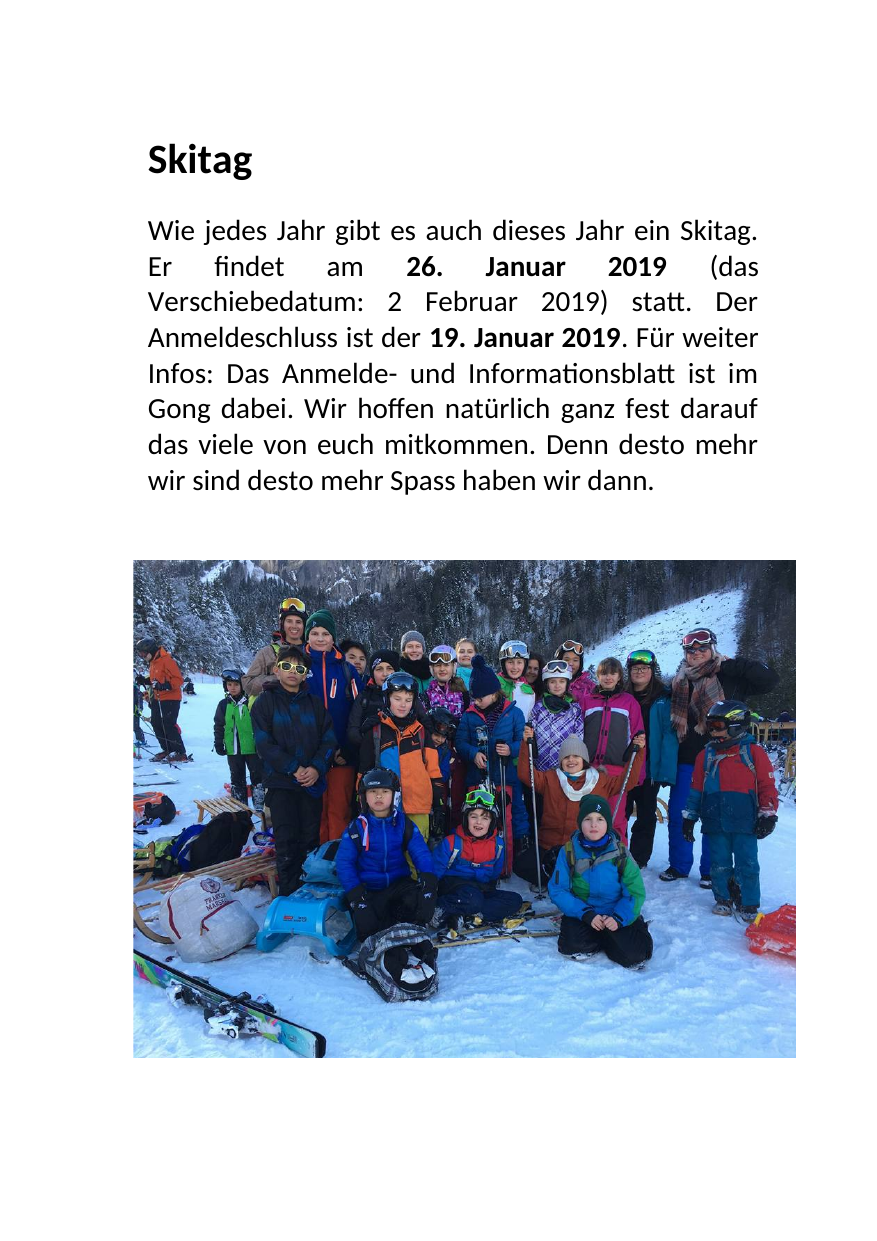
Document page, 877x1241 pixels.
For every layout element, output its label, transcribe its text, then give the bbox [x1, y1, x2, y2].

picture [133, 560, 795, 1057]
text Skitag [148, 133, 759, 184]
text Wie jedes Jahr gibt es auch dieses Jahr ein Skitag. Er findet am 26. Januar 2019 (das Verschiebedatum: 2 Februar 2019) statt. Der Anmeldeschluss ist der 19. Januar 2019. Für weiter Infos: Das Anmelde- und Informationsblatt ist im Gong dabei. Wir hoffen natürlich ganz fest darauf das viele von euch mitkommen. Denn desto mehr wir sind desto mehr Spass haben wir dann. [148, 212, 759, 497]
